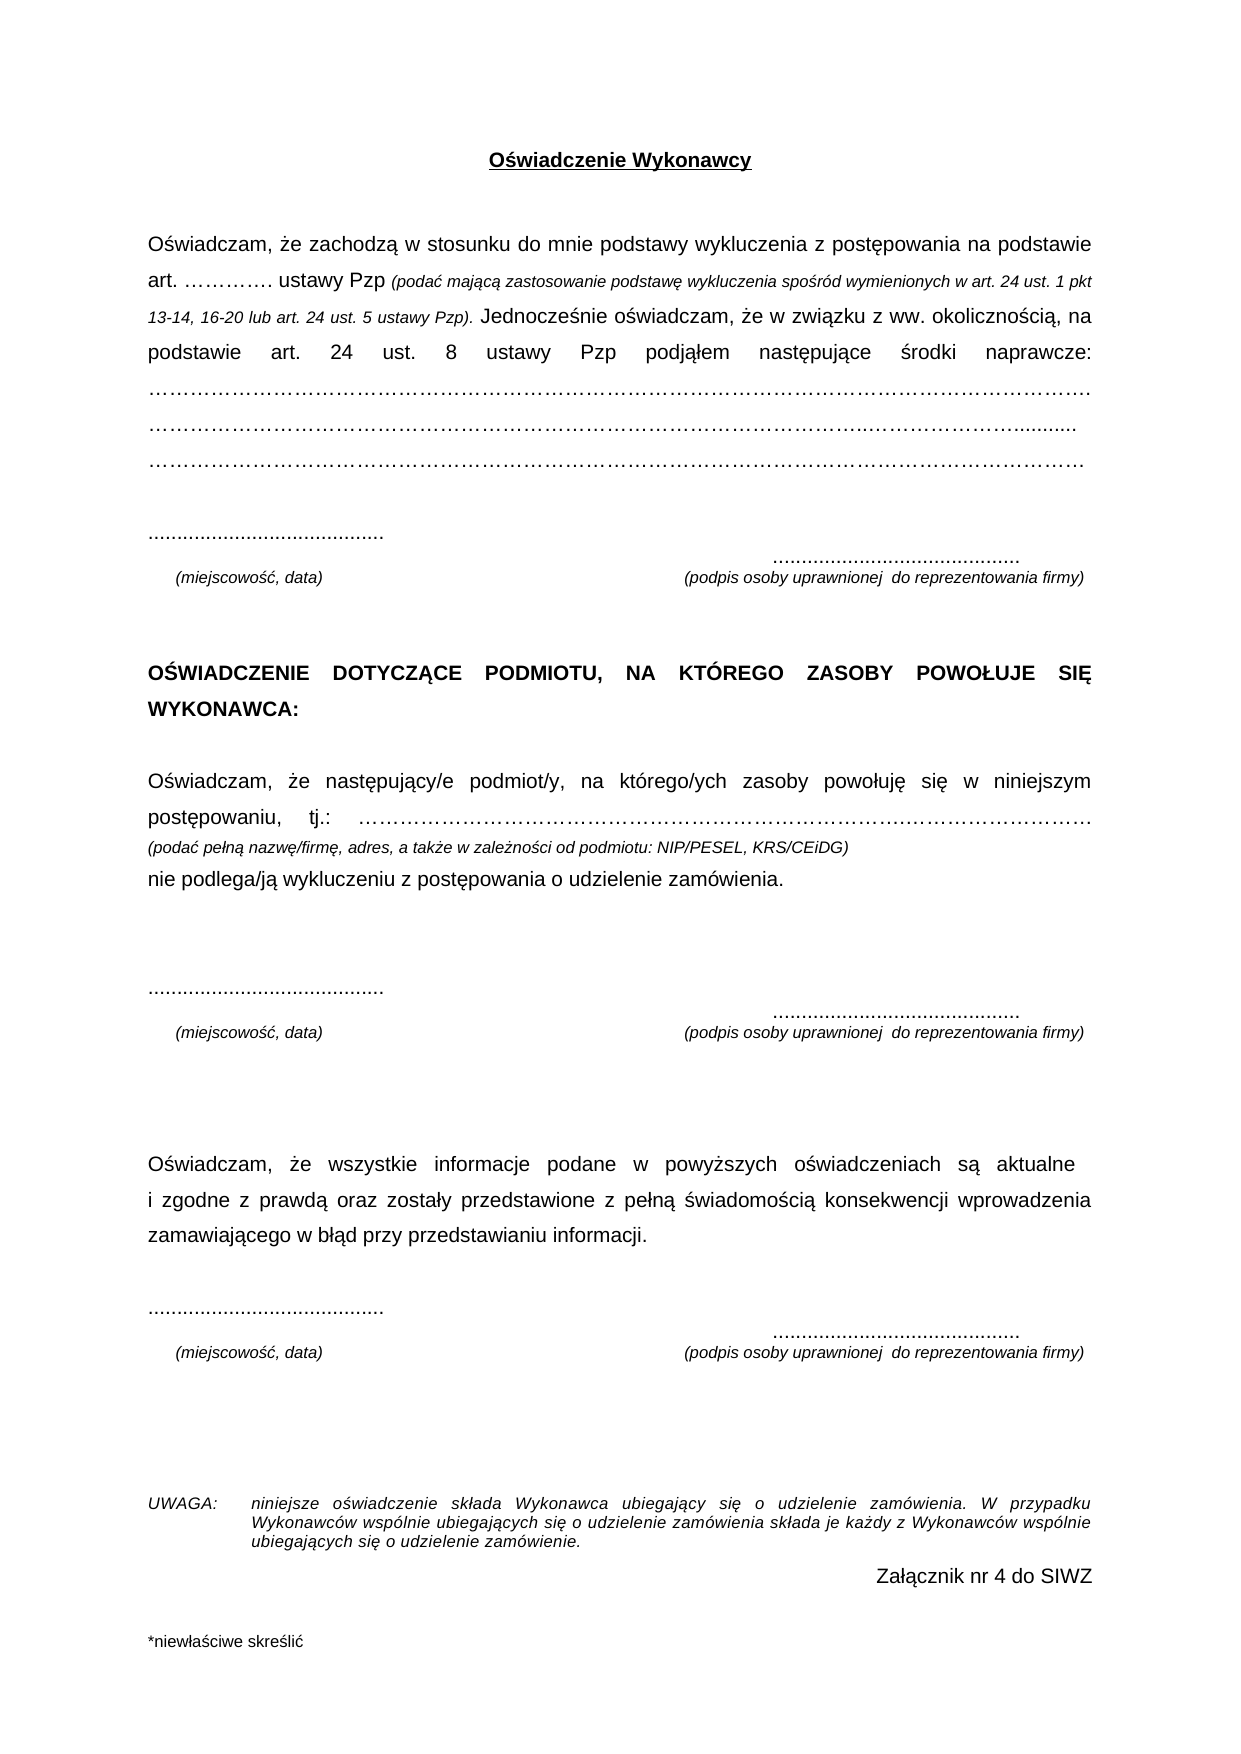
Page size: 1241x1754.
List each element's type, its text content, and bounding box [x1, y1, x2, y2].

text (miejscowość, data) (podpis osoby uprawnionej do reprezentowania firmy) [148, 567, 1093, 587]
text (miejscowość, data) (podpis osoby uprawnionej do reprezentowania firmy) [148, 1343, 1093, 1362]
text …………………………………………………………………………………………..…………………...........……………………………………………………………………………………………………………………… [148, 412, 1093, 472]
text Oświadczam, że zachodzą w stosunku do mnie podstawy wykluczenia z postępowania na podstawie art. …………. ustawy Pzp (podać mającą zastosowanie podstawę wykluczenia spośród wymienionych w art. 24 ust. 1 pkt 13-14, 16-20 lub art. 24 ust. 5 ustawy Pzp). Jednocześnie oświadczam, że w związku z ww. okolicznością, na podstawie art. 24 ust. 8 ustawy Pzp podjąłem następujące środki naprawcze: ………………………………………………………………………………………………………………………. [148, 232, 1093, 400]
text Oświadczenie Wykonawcy [148, 148, 1093, 172]
text ......................................... ........................................... [148, 1295, 1093, 1343]
text Oświadczam, że następujący/e podmiot/y, na którego/ych zasoby powołuję się w niniejszym postępowaniu, tj.: …………………………………………………………………….……………………… (podać pełną nazwę/firmę, adres, a także w zależności od podmiotu: NIP/PESEL, KRS/CEiDG) [148, 769, 1093, 857]
text (miejscowość, data) (podpis osoby uprawnionej do reprezentowania firmy) [148, 1023, 1093, 1042]
text nie podlega/ją wykluczeniu z postępowania o udzielenie zamówienia. [148, 867, 1093, 891]
text OŚWIADCZENIE DOTYCZĄCE PODMIOTU, NA KTÓREGO ZASOBY POWOŁUJE SIĘ WYKONAWCA: [148, 661, 1093, 721]
text Oświadczam, że wszystkie informacje podane w powyższych oświadczeniach są aktualne i zgodne z prawdą oraz zostały przedstawione z pełną świadomością konsekwencji wprowadzenia zamawiającego w błąd przy przedstawianiu informacji. [148, 1151, 1093, 1247]
text Załącznik nr 4 do SIWZ [148, 1563, 1093, 1587]
text ......................................... ........................................... [148, 975, 1093, 1023]
text UWAGA: niniejsze oświadczenie składa Wykonawca ubiegający się o udzielenie zamówienia. W przypadku Wykonawców wspólnie ubiegających się o udzielenie zamówienia składa je każdy z Wykonawców wspólnie ubiegających się o udzielenie zamówienie. [148, 1493, 1093, 1551]
text ......................................... ........................................... [148, 519, 1093, 567]
